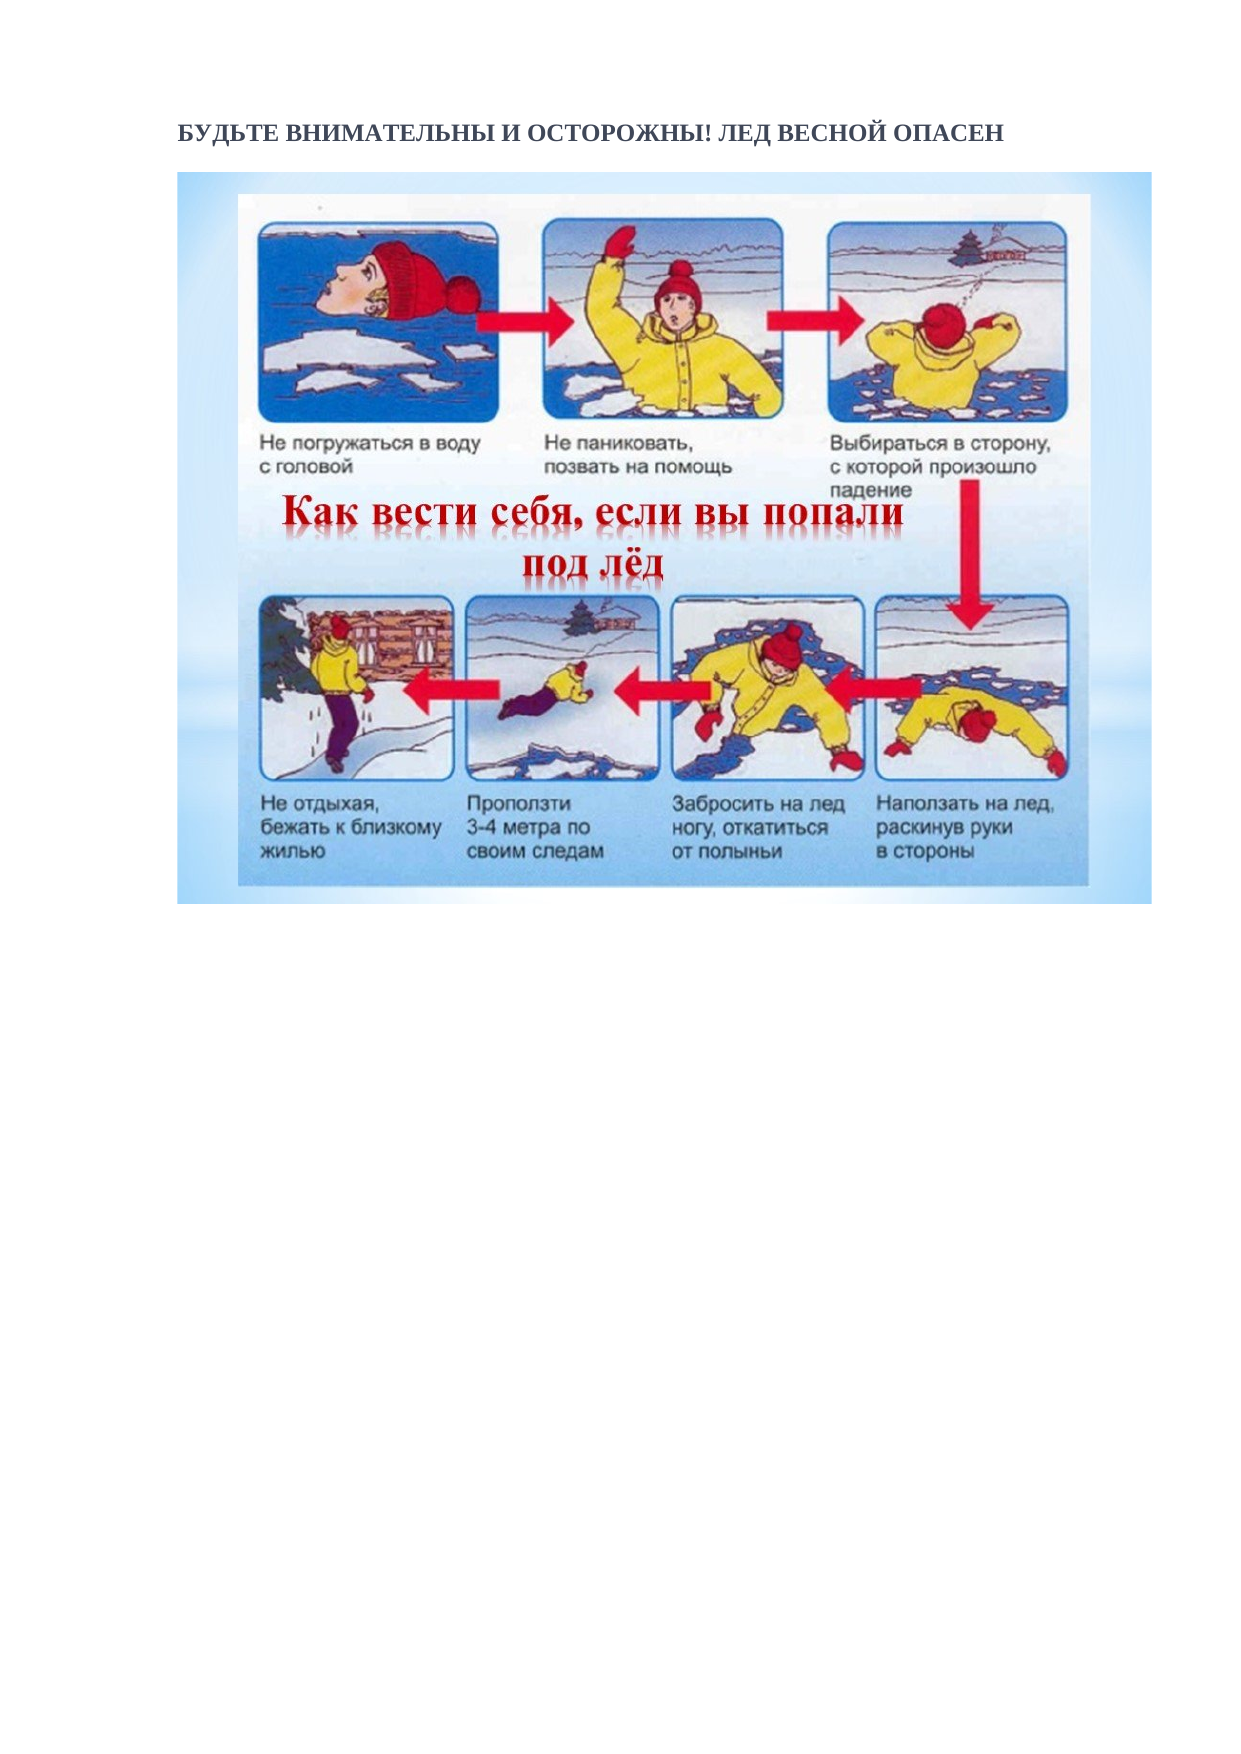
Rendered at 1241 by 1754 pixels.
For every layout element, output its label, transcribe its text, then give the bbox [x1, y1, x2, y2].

text БУДЬТЕ ВНИМАТЕЛЬНЫ И ОСТОРОЖНЫ! ЛЕД ВЕСНОЙ ОПАСЕН [177, 118, 1152, 147]
picture [177, 172, 1152, 904]
